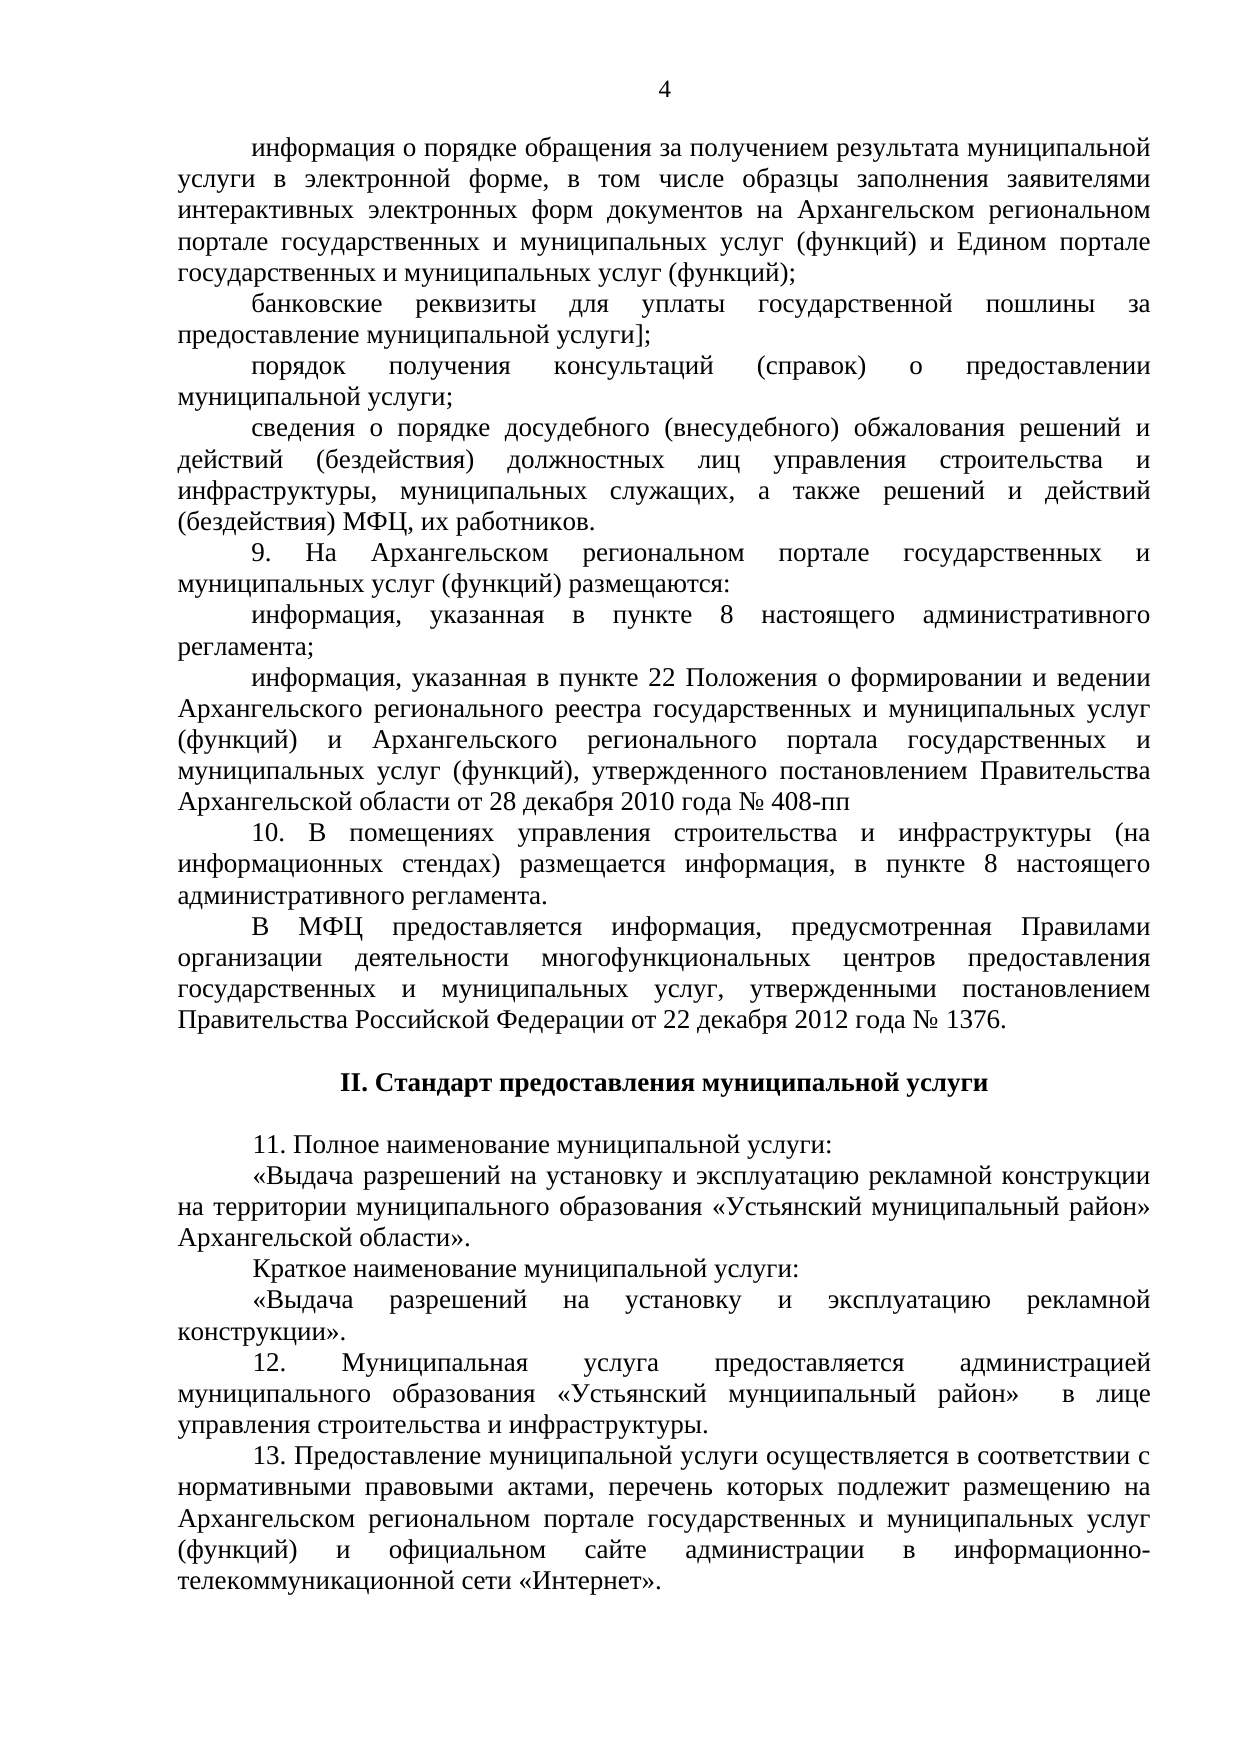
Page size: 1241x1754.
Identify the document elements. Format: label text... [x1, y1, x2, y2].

text порядок получения консультаций (справок) о предоставлении муниципальной услуги; [177, 349, 1152, 412]
text 10. В помещениях управления строительства и инфраструктуры (на информационных стендах) размещается информация, в пункте 8 настоящего административного регламента. [177, 816, 1152, 910]
text В МФЦ предоставляется информация, предусмотренная Правилами организации деятельности многофункциональных центров предоставления государственных и муниципальных услуг, утвержденными постановлением Правительства Российской Федерации от 22 декабря 2012 года № 1376. [177, 910, 1152, 1034]
text банковские реквизиты для уплаты государственной пошлины за предоставление муниципальной услуги]; [177, 287, 1152, 349]
text II. Стандарт предоставления муниципальной услуги [177, 1066, 1152, 1097]
text информация, указанная в пункте 8 настоящего административного регламента; [177, 598, 1152, 661]
text 11. Полное наименование муниципальной услуги: [252, 1128, 1152, 1159]
text информация о порядке обращения за получением результата муниципальной услуги в электронной форме, в том числе образцы заполнения заявителями интерактивных электронных форм документов на Архангельском региональном портале государственных и муниципальных услуг (функций) и Едином портале государственных и муниципальных услуг (функций); [177, 131, 1152, 287]
text 13. Предоставление муниципальной услуги осуществляется в соответствии с нормативными правовыми актами, перечень которых подлежит размещению на Архангельском региональном портале государственных и муниципальных услуг (функций) и официальном сайте администрации в информационно-телекоммуникационной сети «Интернет». [177, 1439, 1152, 1595]
text Краткое наименование муниципальной услуги: [177, 1252, 1152, 1284]
text 12. Муниципальная услуга предоставляется администрацией муниципального образования «Устьянский мунциипальный район» в лице управления строительства и инфраструктуры. [177, 1346, 1152, 1439]
text информация, указанная в пункте 22 Положения о формировании и ведении Архангельского регионального реестра государственных и муниципальных услуг (функций) и Архангельского регионального портала государственных и муниципальных услуг (функций), утвержденного постановлением Правительства Архангельской области от 28 декабря 2010 года № 408-пп [177, 661, 1152, 816]
text 9. На Архангельском региональном портале государственных и муниципальных услуг (функций) размещаются: [177, 536, 1152, 598]
text сведения о порядке досудебного (внесудебного) обжалования решений и действий (бездействия) должностных лиц управления строительства и инфраструктуры, муниципальных служащих, а также решений и действий (бездействия) МФЦ, их работников. [177, 412, 1152, 536]
text «Выдача разрешений на установку и эксплуатацию рекламной конструкции». [177, 1284, 1152, 1346]
text «Выдача разрешений на установку и эксплуатацию рекламной конструкции на территории муниципального образования «Устьянский муниципальный район» Архангельской области». [177, 1159, 1152, 1252]
